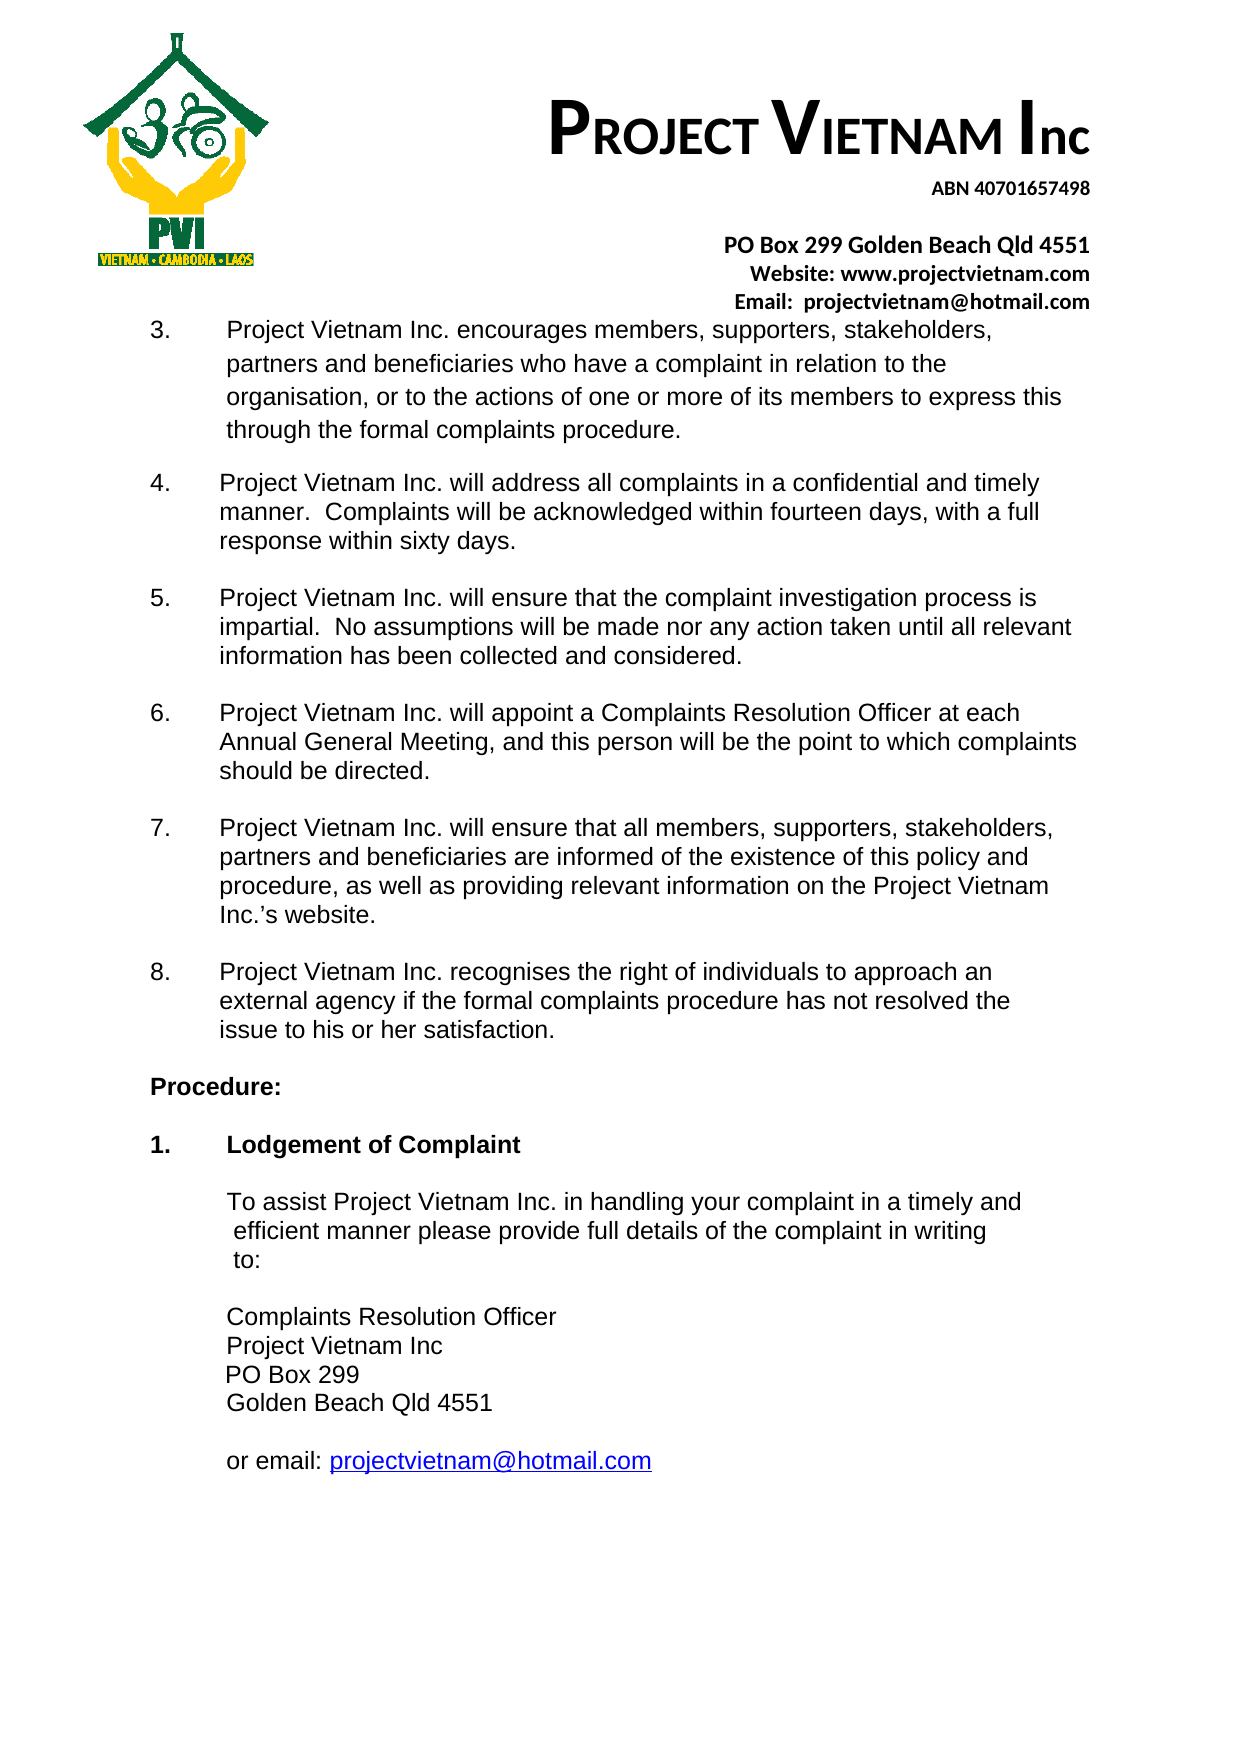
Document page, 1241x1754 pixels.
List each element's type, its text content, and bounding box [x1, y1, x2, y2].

text Complaints Resolution Officer [150, 1302, 1090, 1331]
list partners and beneficiaries who have a complaint in relation to the [150, 348, 1090, 377]
text 1. Lodgement of Complaint [150, 1130, 1090, 1158]
text Procedure: [150, 1072, 1090, 1101]
text Annual General Meeting, and this person will be the point to which complaints [150, 727, 1090, 756]
text or email: projectvietnam@hotmail.com [150, 1446, 1090, 1475]
text to: [150, 1245, 1090, 1273]
text issue to his or her satisfaction. [150, 1015, 1090, 1043]
text PO Box 299 Golden Beach Qld 4551 [150, 1360, 1090, 1417]
text impartial. No assumptions will be made nor any action taken until all relevant [150, 612, 1090, 641]
text 4. Project Vietnam Inc. will address all complaints in a confidential and timely [150, 468, 1090, 497]
text efficient manner please provide full details of the complaint in writing [150, 1216, 1090, 1245]
text 5. Project Vietnam Inc. will ensure that the complaint investigation process is [150, 583, 1090, 612]
text manner. Complaints will be acknowledged within fourteen days, with a full [150, 497, 1090, 526]
text 6. Project Vietnam Inc. will appoint a Complaints Resolution Officer at each [150, 698, 1090, 727]
list organisation, or to the actions of one or more of its members to express this [150, 382, 1090, 410]
text should be directed. [150, 756, 1090, 785]
text 7. Project Vietnam Inc. will ensure that all members, supporters, stakeholders, [150, 813, 1090, 842]
list 3. Project Vietnam Inc. encourages members, supporters, stakeholders, [150, 316, 1090, 344]
text partners and beneficiaries are informed of the existence of this policy and [150, 842, 1090, 871]
text 8. Project Vietnam Inc. recognises the right of individuals to approach an [150, 957, 1090, 986]
text external agency if the formal complaints procedure has not resolved the [150, 986, 1090, 1015]
text information has been collected and considered. [150, 641, 1090, 670]
text Project Vietnam Inc [150, 1331, 1090, 1360]
text procedure, as well as providing relevant information on the Project Vietnam [150, 871, 1090, 900]
text To assist Project Vietnam Inc. in handling your complaint in a timely and [150, 1187, 1090, 1216]
text response within sixty days. [150, 526, 1090, 555]
list through the formal complaints procedure. [150, 414, 1090, 443]
text Inc.’s website. [150, 900, 1090, 928]
